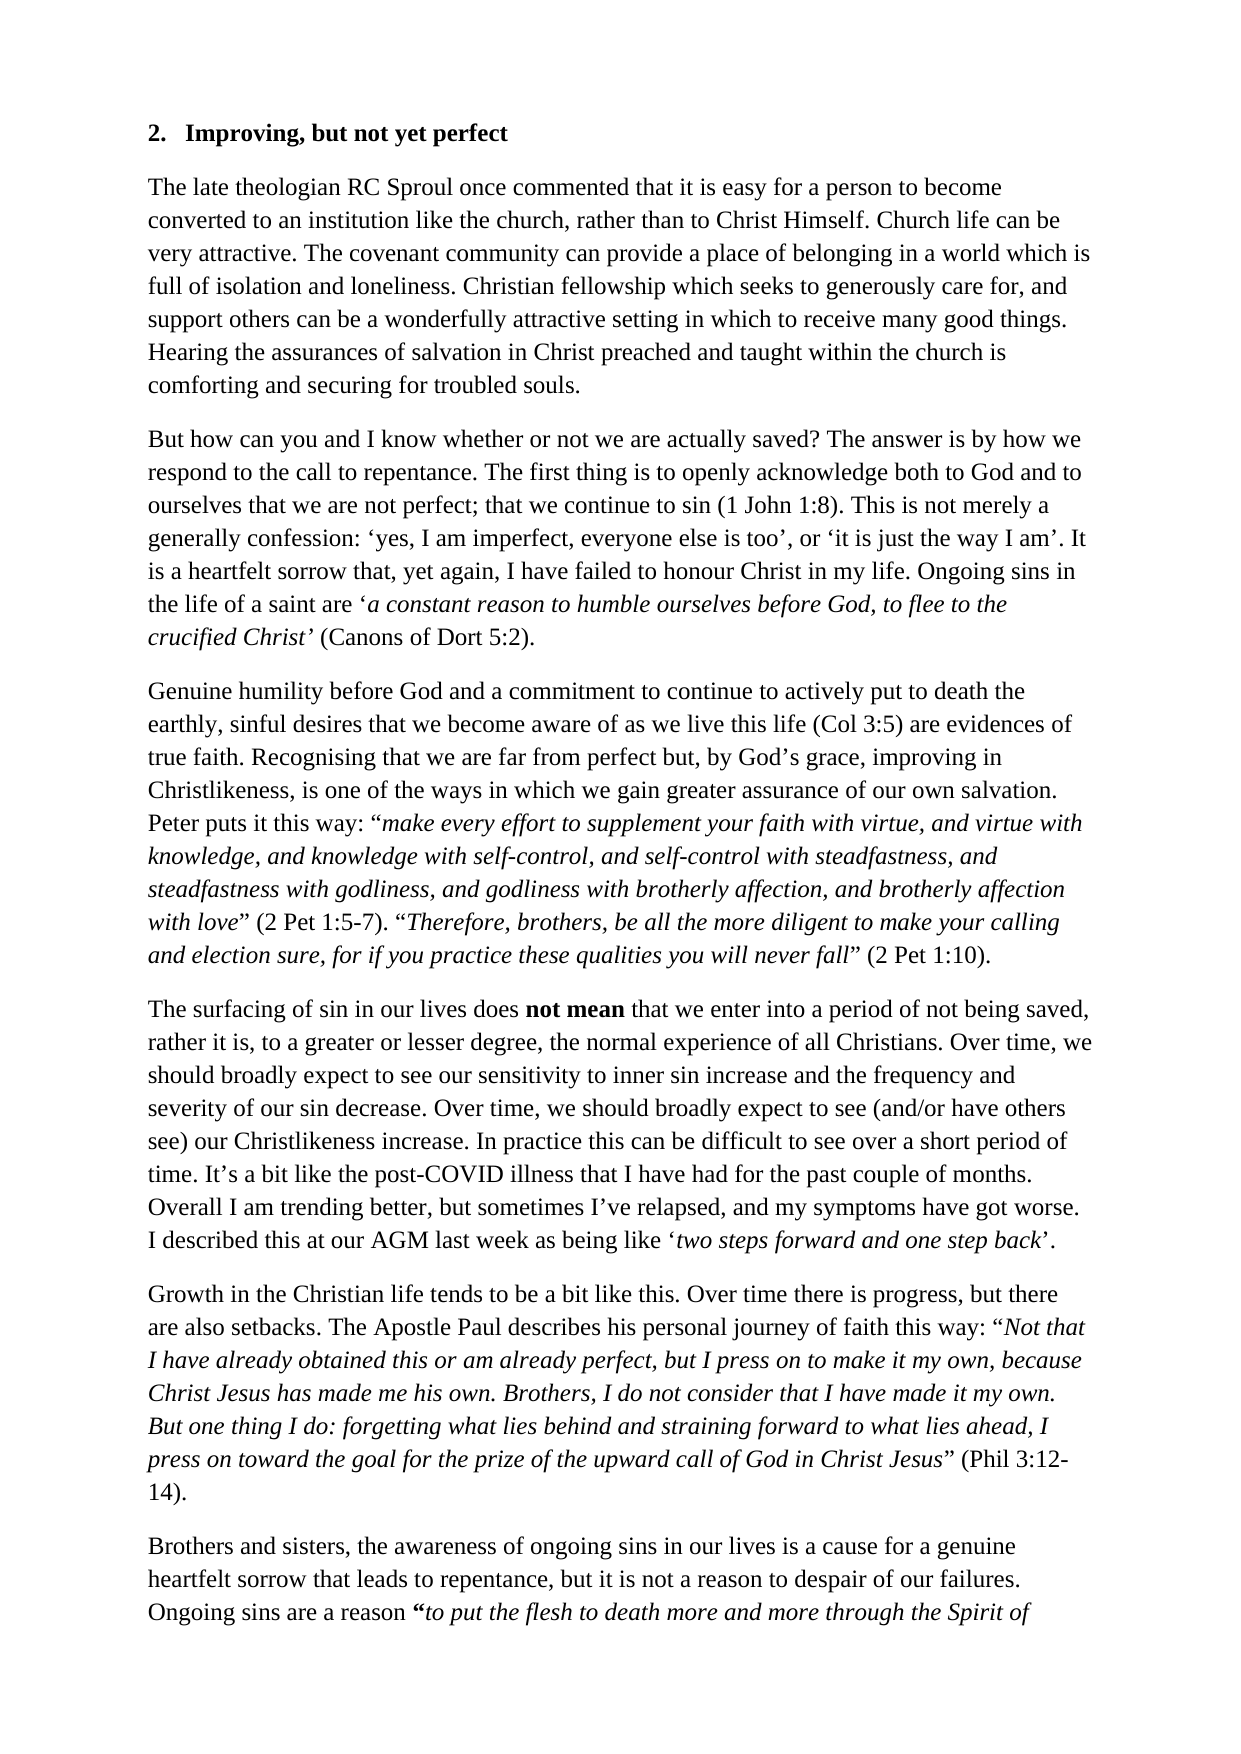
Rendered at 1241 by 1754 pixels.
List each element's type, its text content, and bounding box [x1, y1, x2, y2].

text The surfacing of sin in our lives does not mean that we enter into a period of not being saved, rather it is, to a greater or lesser degree, the normal experience of all Christians. Over time, we should broadly expect to see our sensitivity to inner sin increase and the frequency and severity of our sin decrease. Over time, we should broadly expect to see (and/or have others see) our Christlikeness increase. In practice this can be difficult to see over a short period of time. It’s a bit like the post-COVID illness that I have had for the past couple of months. Overall I am trending better, but sometimes I’ve relapsed, and my symptoms have got worse. I described this at our AGM last week as being like ‘two steps forward and one step back’. [148, 994, 1092, 1254]
list Improving, but not yet perfect [148, 118, 1092, 147]
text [148, 1531, 1092, 1626]
text But how can you and I know whether or not we are actually saved? The answer is by how we respond to the call to repentance. The first thing is to openly acknowledge both to God and to ourselves that we are not perfect; that we continue to sin (1 John 1:8). This is not merely a generally confession: ‘yes, I am imperfect, everyone else is too’, or ‘it is just the way I am’. It is a heartfelt sorrow that, yet again, I have failed to honour Christ in my life. Ongoing sins in the life of a saint are ‘a constant reason to humble ourselves before God, to flee to the crucified Christ’ (Canons of Dort 5:2). [148, 424, 1092, 651]
text The late theologian RC Sproul once commented that it is easy for a person to become converted to an institution like the church, rather than to Christ Himself. Church life can be very attractive. The covenant community can provide a place of belonging in a world which is full of isolation and loneliness. Christian fellowship which seeks to generously care for, and support others can be a wonderfully attractive setting in which to receive many good things. Hearing the assurances of salvation in Christ preached and taught within the church is comforting and securing for troubled souls. [148, 172, 1092, 399]
text Growth in the Christian life tends to be a bit like this. Over time there is progress, but there are also setbacks. The Apostle Paul describes his personal journey of faith this way: “Not that I have already obtained this or am already perfect, but I press on to make it my own, because Christ Jesus has made me his own. Brothers, I do not consider that I have made it my own. But one thing I do: forgetting what lies behind and straining forward to what lies ahead, I press on toward the goal for the prize of the upward call of God in Christ Jesus” (Phil 3:12-14). [148, 1279, 1092, 1506]
text Genuine humility before God and a commitment to continue to actively put to death the earthly, sinful desires that we become aware of as we live this life (Col 3:5) are evidences of true faith. Recognising that we are far from perfect but, by God’s grace, improving in Christlikeness, is one of the ways in which we gain greater assurance of our own salvation. Peter puts it this way: “make every effort to supplement your faith with virtue, and virtue with knowledge, and knowledge with self-control, and self-control with steadfastness, and steadfastness with godliness, and godliness with brotherly affection, and brotherly affection with love” (2 Pet 1:5-7). “Therefore, brothers, be all the more diligent to make your calling and election sure, for if you practice these qualities you will never fall” (2 Pet 1:10). [148, 676, 1092, 969]
